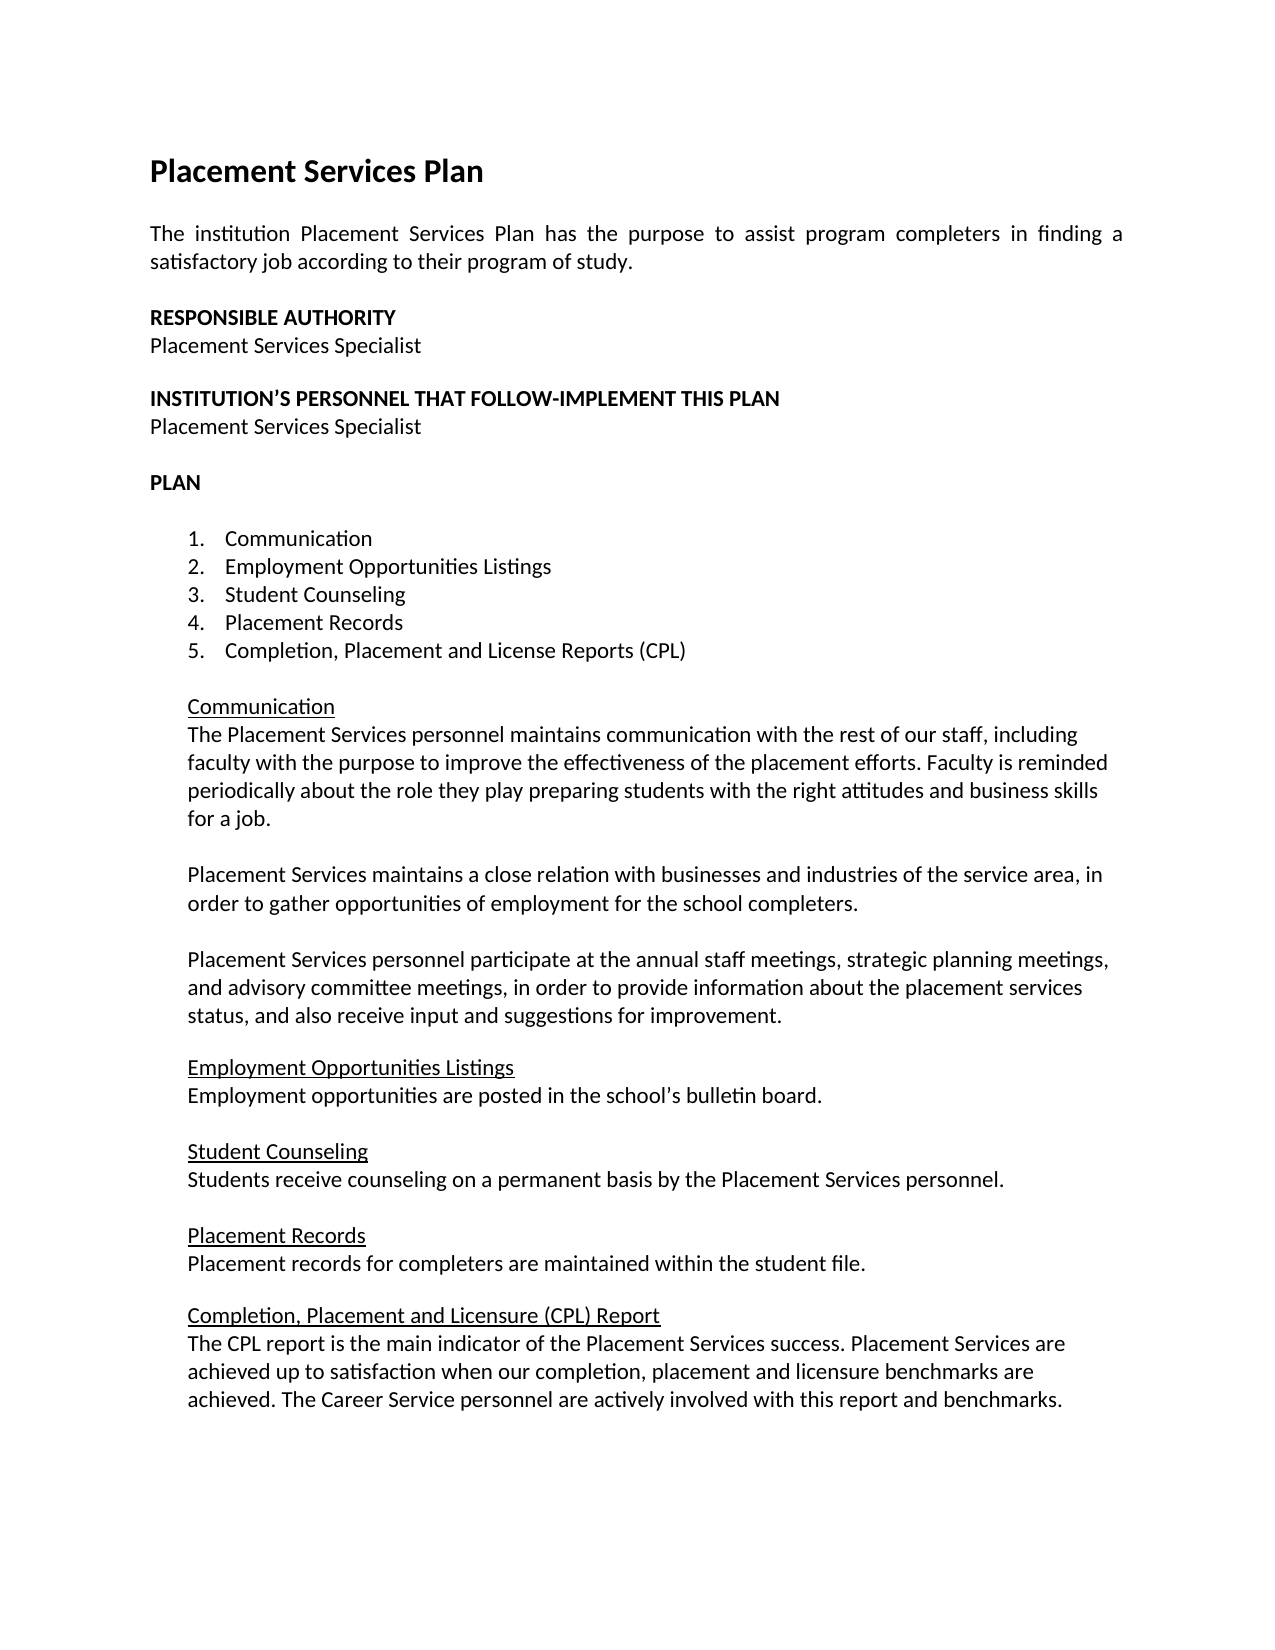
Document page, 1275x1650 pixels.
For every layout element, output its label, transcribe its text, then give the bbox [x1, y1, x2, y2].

text Placement Services Specialist [150, 412, 1125, 440]
text The CPL report is the main indicator of the Placement Services success. Placement Services are achieved up to satisfaction when our completion, placement and licensure benchmarks are achieved. The Career Service personnel are actively involved with this report and benchmarks. [187, 1329, 1125, 1413]
text Placement Services Plan [150, 150, 1125, 191]
list Placement Records [187, 608, 1125, 636]
text RESPONSIBLE AUTHORITY [150, 303, 1125, 331]
text INSTITUTION’S PERSONNEL THAT FOLLOW-IMPLEMENT THIS PLAN [150, 384, 1125, 412]
text The institution Placement Services Plan has the purpose to assist program completers in finding a satisfactory job according to their program of study. [150, 219, 1125, 275]
text Employment opportunities are posted in the school’s bulletin board. [187, 1081, 1125, 1109]
list Employment Opportunities Listings [187, 552, 1125, 580]
text Employment Opportunities Listings [187, 1053, 1125, 1081]
list Communication [187, 524, 1125, 552]
text Student Counseling [187, 1137, 1125, 1165]
text Placement Records [187, 1221, 1125, 1249]
list Student Counseling [187, 580, 1125, 608]
text Placement Services personnel participate at the annual staff meetings, strategic planning meetings, and advisory committee meetings, in order to provide information about the placement services status, and also receive input and suggestions for improvement. [187, 945, 1125, 1029]
text Placement Services Specialist [150, 331, 1125, 359]
text Communication [187, 692, 1125, 721]
text Students receive counseling on a permanent basis by the Placement Services personnel. [187, 1165, 1125, 1193]
text PLAN [150, 468, 1125, 496]
text Placement records for completers are maintained within the student file. [187, 1249, 1125, 1277]
text Placement Services maintains a close relation with businesses and industries of the service area, in order to gather opportunities of employment for the school completers. [187, 861, 1125, 917]
text Completion, Placement and Licensure (CPL) Report [187, 1301, 1125, 1329]
text The Placement Services personnel maintains communication with the rest of our staff, including faculty with the purpose to improve the effectiveness of the placement efforts. Faculty is reminded periodically about the role they play preparing students with the right attitudes and business skills for a job. [187, 721, 1125, 833]
list Completion, Placement and License Reports (CPL) [187, 636, 1125, 664]
